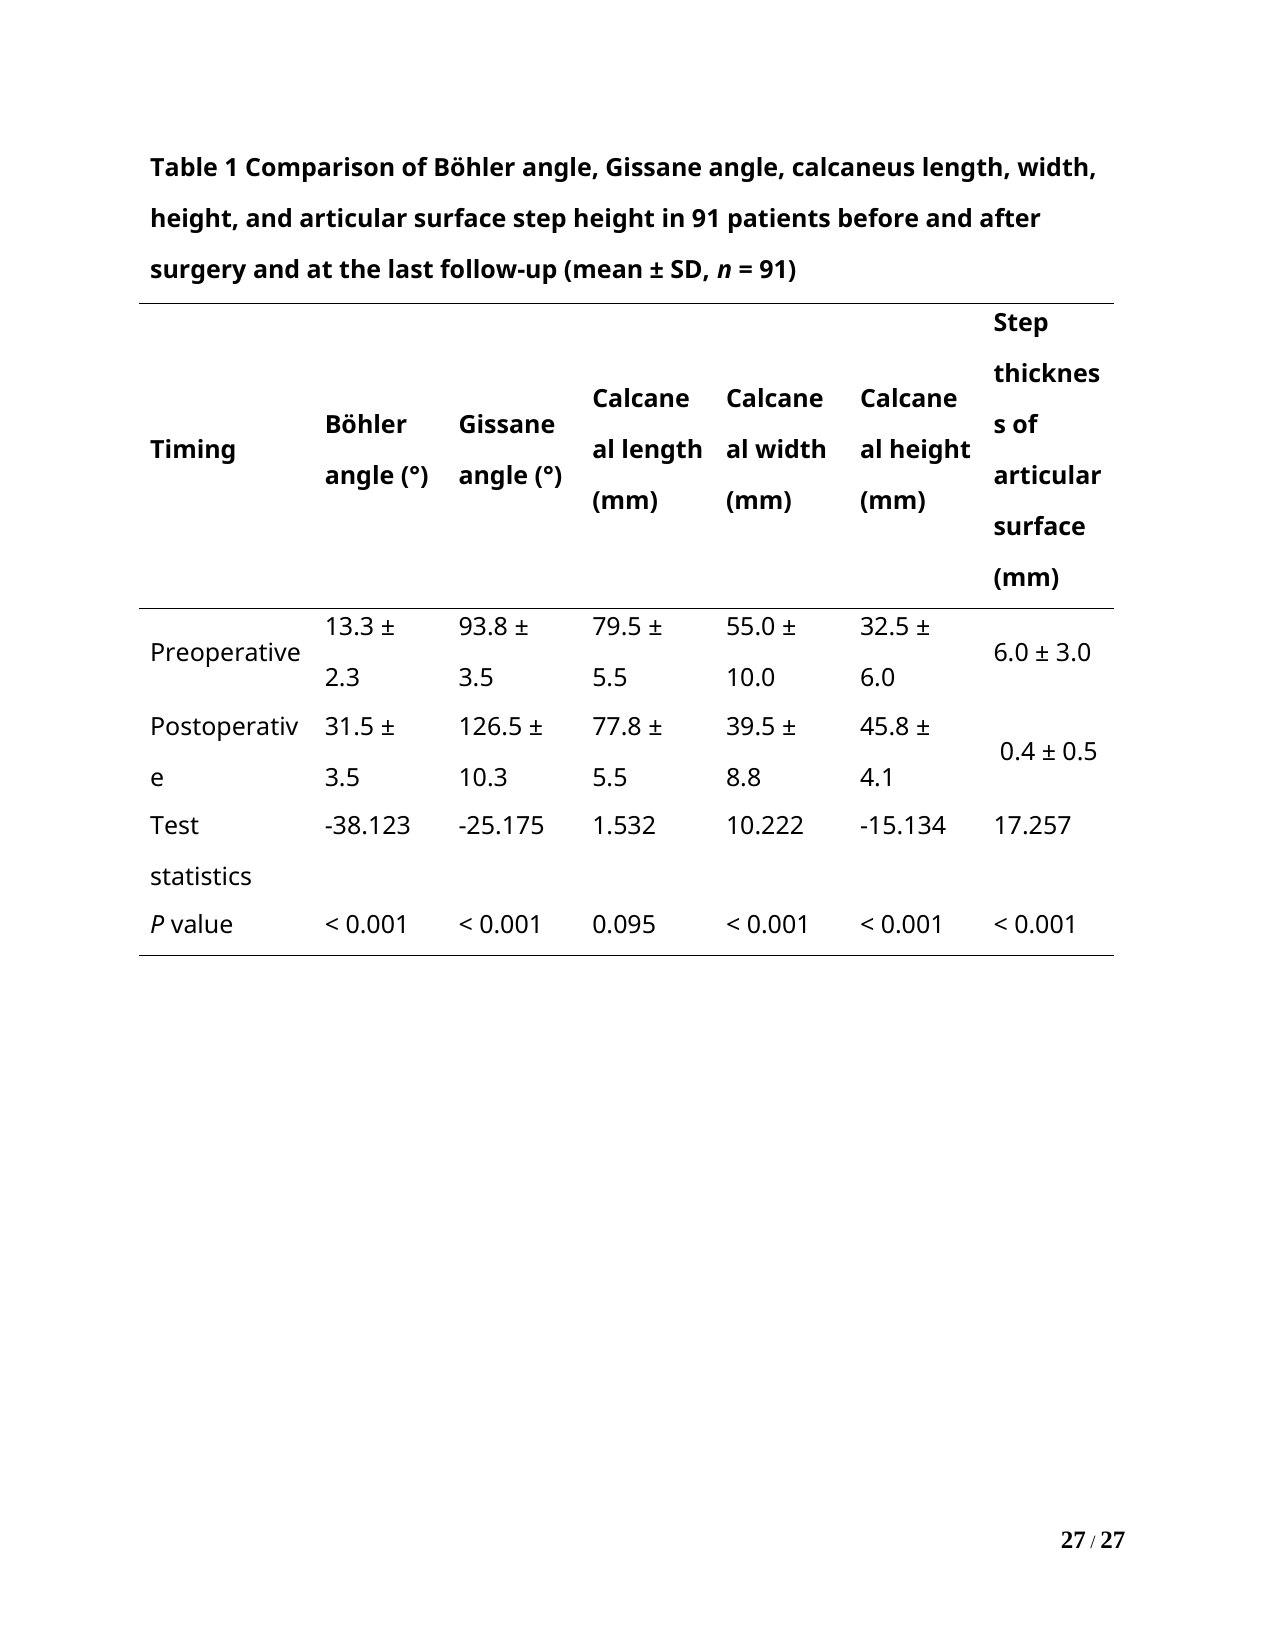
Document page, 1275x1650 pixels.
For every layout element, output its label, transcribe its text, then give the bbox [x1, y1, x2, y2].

table_cell 79.5 ± 5.5 [581, 609, 714, 708]
table_header Böhler angle (°) [313, 304, 447, 608]
table_cell 39.5 ± 8.8 [715, 708, 848, 807]
table_cell 32.5 ± 6.0 [849, 609, 982, 708]
table_cell -25.175 [447, 808, 581, 907]
table_cell Preoperative [139, 609, 313, 708]
table_cell P value [139, 907, 313, 955]
table_cell -38.123 [313, 808, 447, 907]
table_cell 31.5 ± 3.5 [313, 708, 447, 807]
table_cell -15.134 [849, 808, 982, 907]
table_cell 6.0 ± 3.0 [982, 609, 1114, 708]
table_header Calcaneal length (mm) [581, 304, 714, 608]
table_cell 10.222 [715, 808, 848, 907]
text Table 1 Comparison of Böhler angle, Gissane angle, calcaneus length, width, height, and articular surface step height in 91 patients before and after surgery and at the last follow-up (mean ± SD, n = 91) [150, 150, 1125, 286]
table_cell 13.3 ± 2.3 [313, 609, 447, 708]
table_cell 77.8 ± 5.5 [581, 708, 714, 807]
table_cell 0.095 [581, 907, 714, 955]
table_cell 126.5 ± 10.3 [447, 708, 581, 807]
table_cell < 0.001 [313, 907, 447, 955]
table_cell < 0.001 [447, 907, 581, 955]
table_cell < 0.001 [982, 907, 1114, 955]
table_cell Test statistics [139, 808, 313, 907]
table_header Calcaneal width (mm) [715, 304, 848, 608]
table_cell 17.257 [982, 808, 1114, 907]
table_cell < 0.001 [715, 907, 848, 955]
table_header Timing [139, 304, 313, 608]
table_cell Postoperative [139, 708, 313, 807]
table_cell < 0.001 [849, 907, 982, 955]
table_header Step thickness of articular surface (mm) [982, 304, 1114, 608]
table_header Gissane angle (°) [447, 304, 581, 608]
table_cell 45.8 ± 4.1 [849, 708, 982, 807]
table_cell 93.8 ± 3.5 [447, 609, 581, 708]
table_cell 1.532 [581, 808, 714, 907]
table_cell 55.0 ± 10.0 [715, 609, 848, 708]
table_header Calcaneal height (mm) [849, 304, 982, 608]
table_cell 0.4 ± 0.5 [982, 708, 1114, 807]
